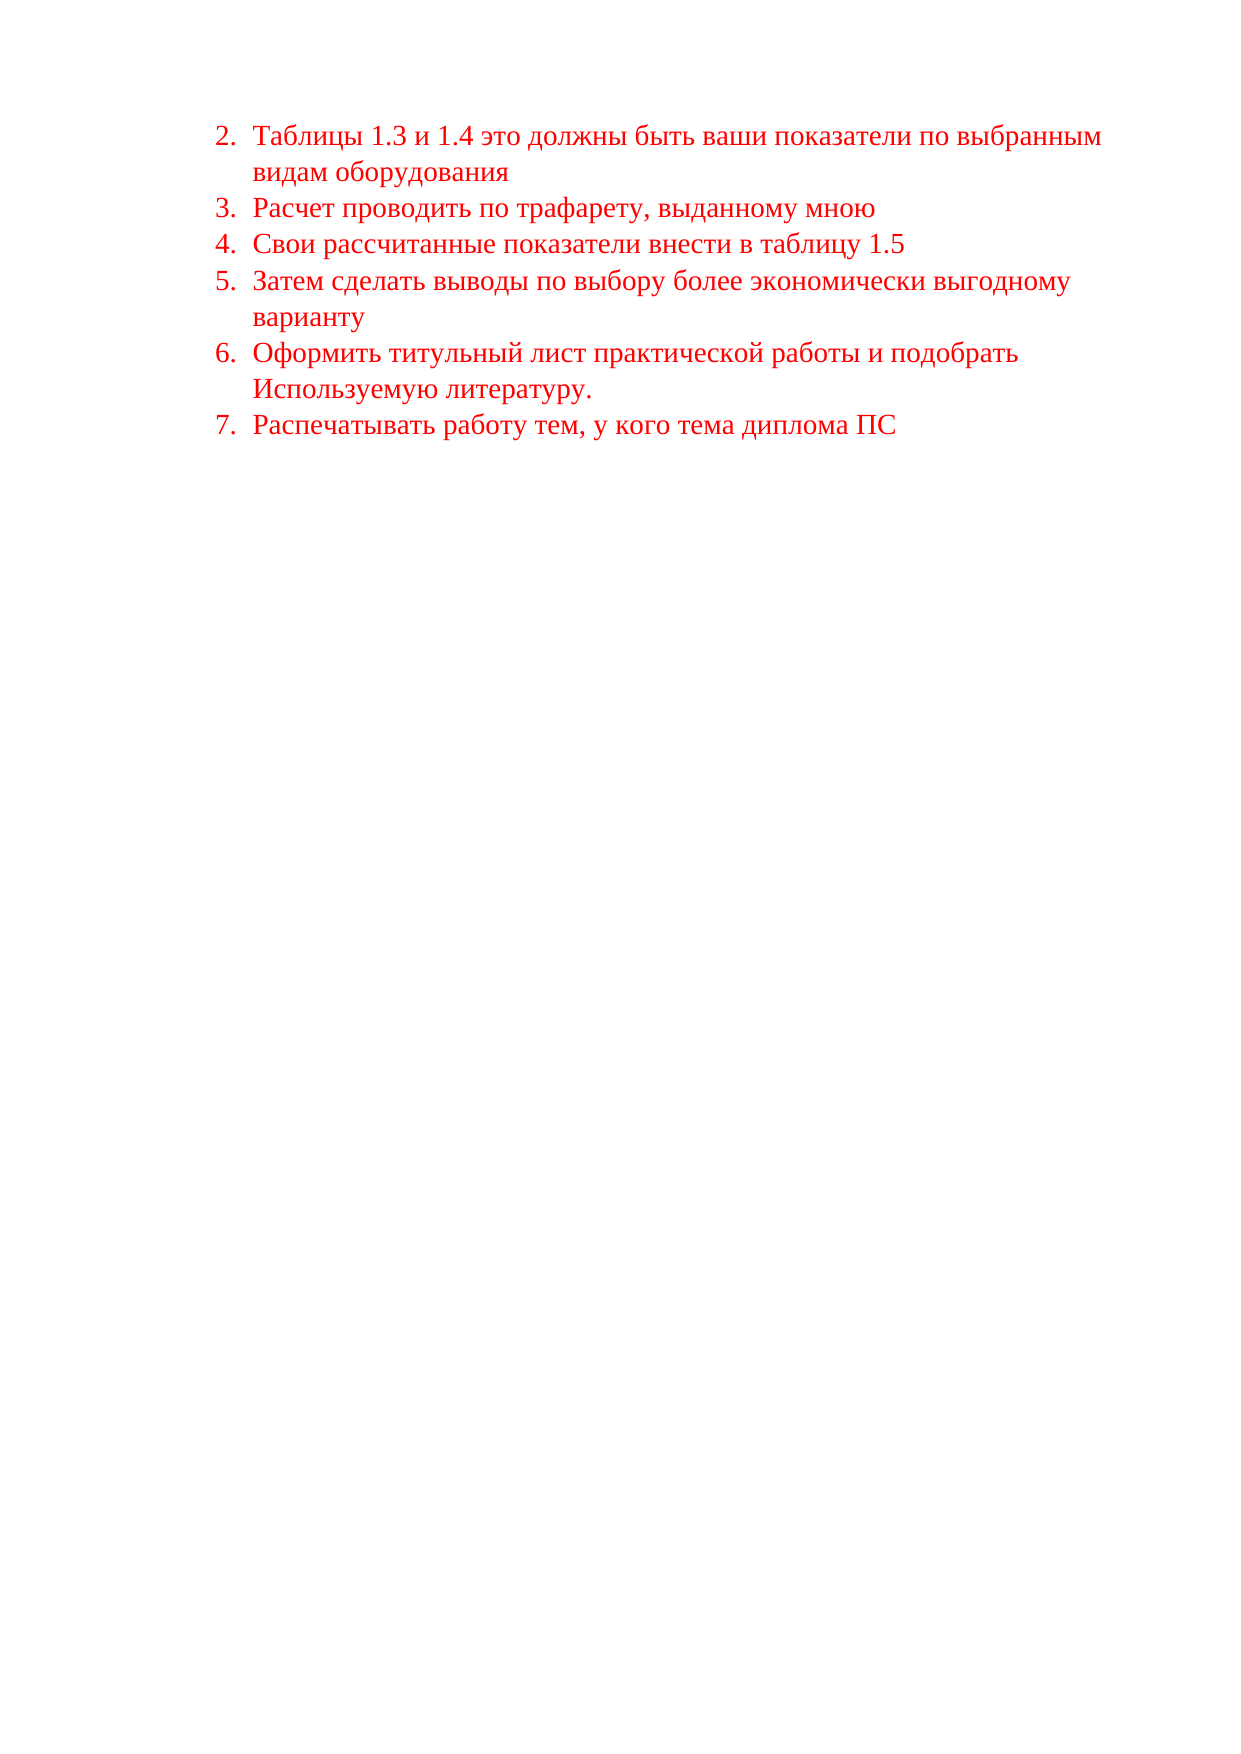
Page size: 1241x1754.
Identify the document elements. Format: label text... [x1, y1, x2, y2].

list Распечатывать работу тем, у кого тема диплома ПС [215, 407, 1152, 441]
list Расчет проводить по трафарету, выданному мною [215, 190, 1152, 224]
list Таблицы 1.3 и 1.4 это должны быть ваши показатели по выбранным видам оборудования [215, 118, 1152, 188]
list Свои рассчитанные показатели внести в таблицу 1.5 [215, 227, 1152, 260]
list Затем сделать выводы по выбору более экономически выгодному варианту [215, 263, 1152, 332]
list Оформить титульный лист практической работы и подобрать Используемую литературу. [215, 335, 1152, 405]
